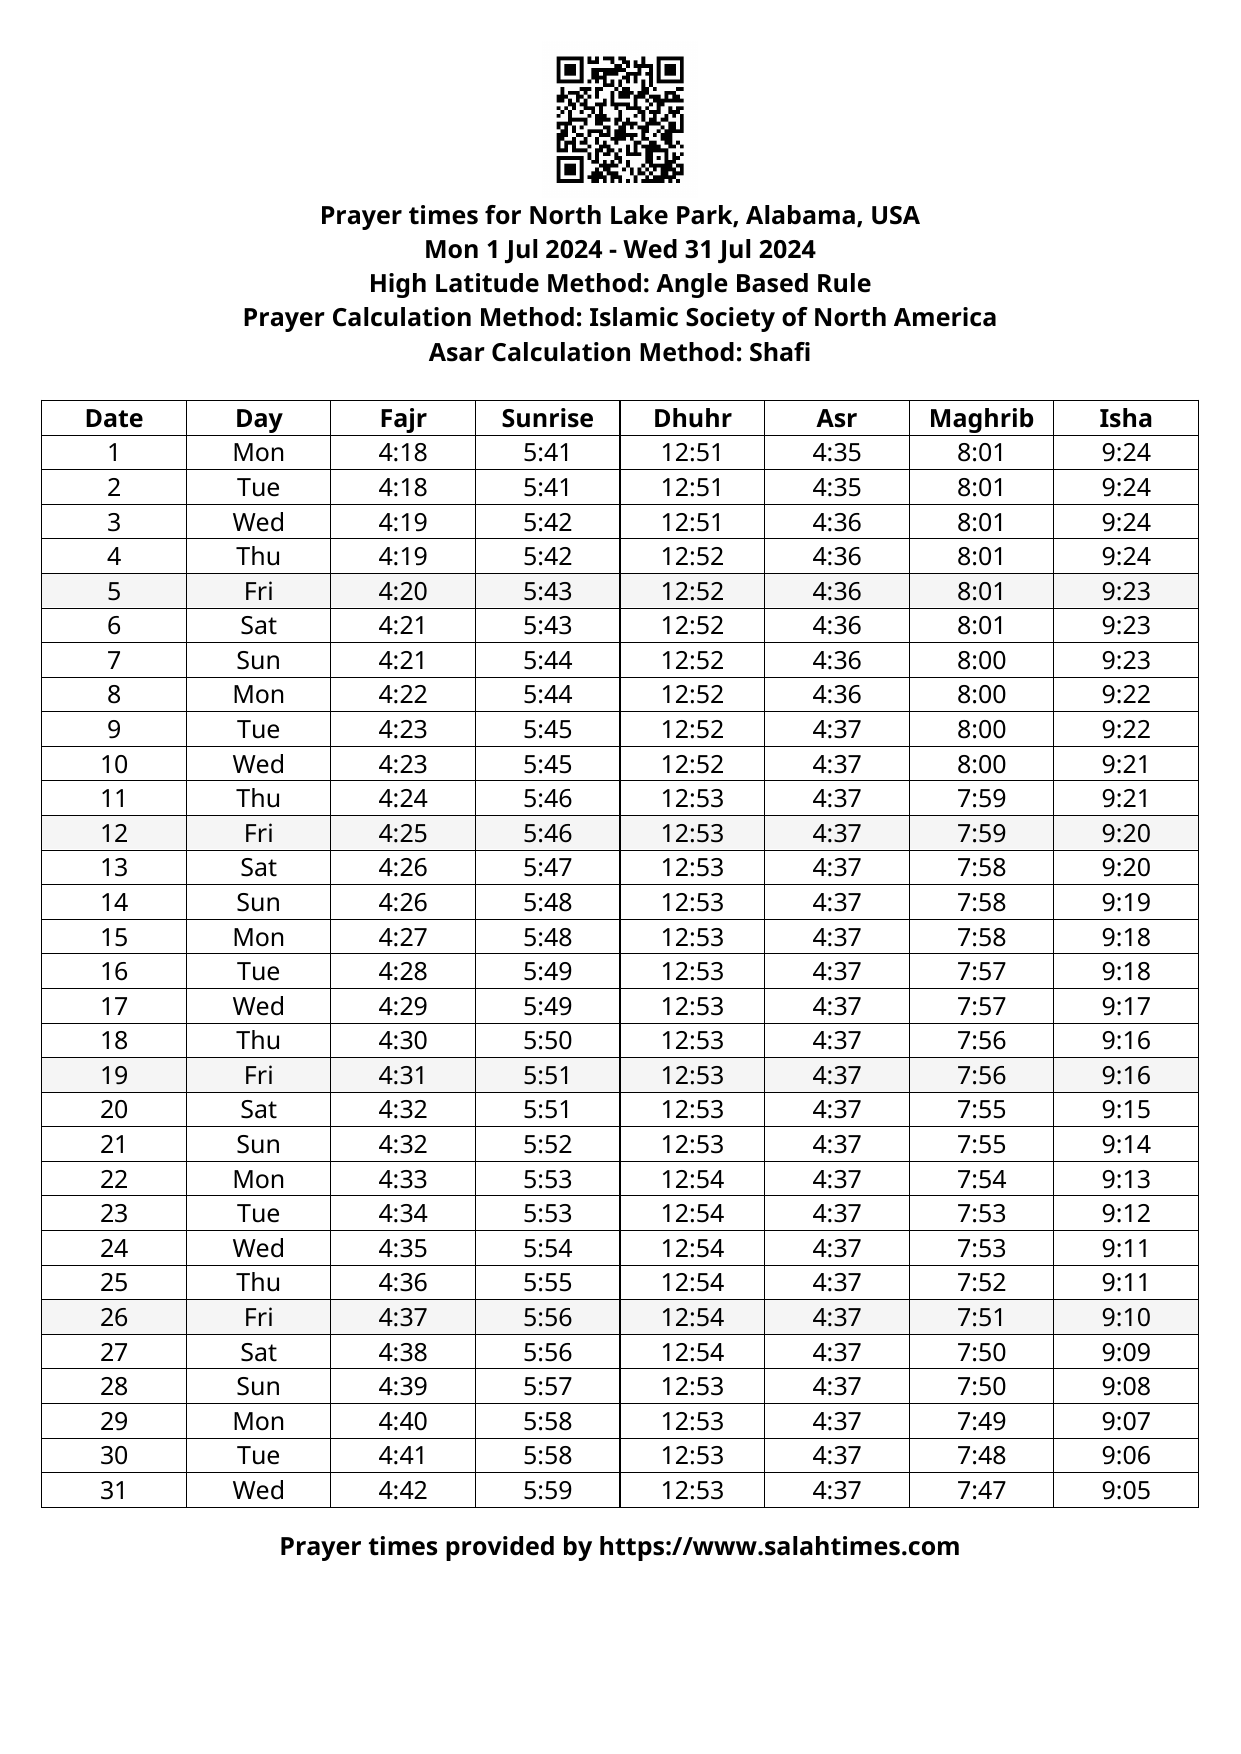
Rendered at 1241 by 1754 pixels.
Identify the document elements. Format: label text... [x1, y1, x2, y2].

table_cell 23 [42, 1196, 186, 1230]
table_cell Fri [187, 1058, 330, 1092]
table_cell 4:37 [765, 712, 909, 746]
table_cell 4:37 [765, 1300, 909, 1334]
table_cell 12:53 [621, 816, 764, 849]
table_cell 14 [42, 885, 186, 919]
table_cell 12:53 [621, 1127, 764, 1161]
text Prayer Calculation Method: Islamic Society of North America [42, 300, 1198, 334]
table_cell 12:52 [621, 609, 764, 642]
table_cell 8:01 [910, 574, 1053, 607]
table_cell Fri [187, 1300, 330, 1334]
table_cell Tue [187, 954, 330, 988]
table_cell 7:55 [910, 1127, 1053, 1161]
table_cell 9:09 [1054, 1335, 1198, 1368]
table_cell 4:22 [331, 678, 475, 711]
table_cell 5:41 [476, 436, 619, 469]
table_cell 4:36 [765, 609, 909, 642]
table_cell Wed [187, 1231, 330, 1264]
table_cell 7:56 [910, 1024, 1053, 1057]
table_cell Fri [187, 574, 330, 607]
table_cell 8:00 [910, 678, 1053, 711]
table_cell 7:58 [910, 851, 1053, 884]
table_header Day [187, 401, 330, 434]
table_cell Sun [187, 1369, 330, 1403]
table_cell 9:18 [1054, 920, 1198, 953]
table_cell 9:21 [1054, 747, 1198, 780]
table_cell 4:26 [331, 885, 475, 919]
table_cell 4:35 [765, 436, 909, 469]
table_cell 5:49 [476, 954, 619, 988]
table_cell 5 [42, 574, 186, 607]
table_cell 4:37 [765, 954, 909, 988]
table_cell 4:37 [765, 1404, 909, 1437]
table_cell Sat [187, 1093, 330, 1126]
table_cell Tue [187, 1439, 330, 1472]
table_cell 17 [42, 989, 186, 1022]
table_cell 12:53 [621, 920, 764, 953]
table_cell 5:45 [476, 747, 619, 780]
text Prayer times provided by https://www.salahtimes.com [42, 1528, 1198, 1563]
table_cell 5:55 [476, 1266, 619, 1299]
text Mon 1 Jul 2024 - Wed 31 Jul 2024 [42, 232, 1198, 266]
table_cell 5:51 [476, 1093, 619, 1126]
table_cell 4:23 [331, 712, 475, 746]
table_cell Sun [187, 643, 330, 677]
table_cell 25 [42, 1266, 186, 1299]
table_cell 7:47 [910, 1473, 1053, 1507]
table_cell 12:51 [621, 505, 764, 538]
table_cell 9:05 [1054, 1473, 1198, 1507]
picture [542, 41, 699, 198]
table_cell 7:58 [910, 920, 1053, 953]
table_cell 5:53 [476, 1162, 619, 1195]
table_cell 4:37 [765, 1058, 909, 1092]
table_header Fajr [331, 401, 475, 434]
table_cell 9:19 [1054, 885, 1198, 919]
table_cell 12:54 [621, 1266, 764, 1299]
table_cell 9:24 [1054, 436, 1198, 469]
table_cell 8:01 [910, 539, 1053, 573]
table_cell 5:53 [476, 1196, 619, 1230]
table_cell 9:21 [1054, 781, 1198, 815]
table_cell 4:35 [331, 1231, 475, 1264]
table_cell Sat [187, 609, 330, 642]
table_cell 12:51 [621, 470, 764, 504]
table_cell Thu [187, 1266, 330, 1299]
table_cell Mon [187, 436, 330, 469]
table_cell 12:52 [621, 678, 764, 711]
table_cell 12:51 [621, 436, 764, 469]
table_cell 5:59 [476, 1473, 619, 1507]
table_cell 7:58 [910, 885, 1053, 919]
table_cell Sun [187, 885, 330, 919]
table_cell 9:10 [1054, 1300, 1198, 1334]
table_cell 8:01 [910, 436, 1053, 469]
table_cell 2 [42, 470, 186, 504]
table_cell 4:18 [331, 470, 475, 504]
table_cell 7:57 [910, 954, 1053, 988]
table_cell 7:50 [910, 1369, 1053, 1403]
table_cell 5:58 [476, 1439, 619, 1472]
table_cell 4:39 [331, 1369, 475, 1403]
table_cell 5:46 [476, 781, 619, 815]
table_cell 4:37 [765, 1439, 909, 1472]
table_cell 9:23 [1054, 609, 1198, 642]
table_cell Sat [187, 851, 330, 884]
table_cell 4:23 [331, 747, 475, 780]
table_cell 4:36 [331, 1266, 475, 1299]
table_cell 5:42 [476, 505, 619, 538]
table_cell 12:52 [621, 643, 764, 677]
table_cell 4 [42, 539, 186, 573]
table_cell 5:45 [476, 712, 619, 746]
table_cell 12:54 [621, 1231, 764, 1264]
table_cell 9:12 [1054, 1196, 1198, 1230]
table_cell 5:42 [476, 539, 619, 573]
table_header Dhuhr [621, 401, 764, 434]
table_cell 4:37 [765, 1093, 909, 1126]
table_cell 8:01 [910, 505, 1053, 538]
table_cell 4:37 [765, 1127, 909, 1161]
table_cell Mon [187, 920, 330, 953]
table_cell 9:20 [1054, 851, 1198, 884]
table_cell 18 [42, 1024, 186, 1057]
table_cell 5:57 [476, 1369, 619, 1403]
table_cell 7:55 [910, 1093, 1053, 1126]
table_cell 9:17 [1054, 989, 1198, 1022]
table_cell 4:37 [765, 1231, 909, 1264]
table_header Date [42, 401, 186, 434]
table_cell 4:37 [765, 1024, 909, 1057]
table_cell 12:53 [621, 851, 764, 884]
table_cell Thu [187, 539, 330, 573]
table_cell 12:52 [621, 539, 764, 573]
table_cell 4:37 [765, 1473, 909, 1507]
table_cell 4:37 [331, 1300, 475, 1334]
table_cell 4:26 [331, 851, 475, 884]
table_cell 9:07 [1054, 1404, 1198, 1437]
table_cell Thu [187, 1024, 330, 1057]
table_cell Wed [187, 989, 330, 1022]
table_cell 12:52 [621, 747, 764, 780]
table_cell 3 [42, 505, 186, 538]
table_cell 4:37 [765, 816, 909, 849]
table_cell Wed [187, 1473, 330, 1507]
table_cell 9:11 [1054, 1266, 1198, 1299]
table_cell 9:20 [1054, 816, 1198, 849]
table_cell 12:53 [621, 1093, 764, 1126]
table_cell 4:37 [765, 1369, 909, 1403]
table_cell 6 [42, 609, 186, 642]
table_cell 7:56 [910, 1058, 1053, 1092]
table_cell 7:50 [910, 1335, 1053, 1368]
table_cell 8 [42, 678, 186, 711]
table_header Isha [1054, 401, 1198, 434]
table_cell 5:58 [476, 1404, 619, 1437]
table_cell 4:37 [765, 747, 909, 780]
table_cell 11 [42, 781, 186, 815]
table_cell 7:54 [910, 1162, 1053, 1195]
table_cell 5:56 [476, 1300, 619, 1334]
table_cell 4:36 [765, 539, 909, 573]
table_cell 4:19 [331, 539, 475, 573]
text Asar Calculation Method: Shafi [42, 334, 1198, 368]
table_cell Sat [187, 1335, 330, 1368]
table_cell 12:54 [621, 1162, 764, 1195]
table_cell Tue [187, 712, 330, 746]
table_cell 4:36 [765, 643, 909, 677]
table_cell 4:37 [765, 851, 909, 884]
table_cell 4:42 [331, 1473, 475, 1507]
table_cell 4:38 [331, 1335, 475, 1368]
table_cell 4:40 [331, 1404, 475, 1437]
table_cell 4:37 [765, 781, 909, 815]
table_cell 7:52 [910, 1266, 1053, 1299]
table_cell 9:24 [1054, 505, 1198, 538]
table_cell 12:53 [621, 954, 764, 988]
table_cell 12:53 [621, 1404, 764, 1437]
table_header Sunrise [476, 401, 619, 434]
table_cell 9:06 [1054, 1439, 1198, 1472]
table_cell 28 [42, 1369, 186, 1403]
table_cell 4:35 [765, 470, 909, 504]
table_cell 12:54 [621, 1196, 764, 1230]
table_header Maghrib [910, 401, 1053, 434]
table_cell 8:00 [910, 643, 1053, 677]
table_cell 5:51 [476, 1058, 619, 1092]
table_cell 5:41 [476, 470, 619, 504]
table_cell 7:57 [910, 989, 1053, 1022]
table_cell 4:36 [765, 574, 909, 607]
table_cell 5:54 [476, 1231, 619, 1264]
table_cell 9:18 [1054, 954, 1198, 988]
table_cell 5:46 [476, 816, 619, 849]
table_cell Tue [187, 1196, 330, 1230]
table_cell 4:37 [765, 1196, 909, 1230]
table_cell Mon [187, 1162, 330, 1195]
table_cell 12:52 [621, 574, 764, 607]
table_cell 8:00 [910, 712, 1053, 746]
table_header Asr [765, 401, 909, 434]
table_cell 7:49 [910, 1404, 1053, 1437]
table_cell 4:29 [331, 989, 475, 1022]
table_cell 10 [42, 747, 186, 780]
table_cell 9 [42, 712, 186, 746]
table_cell 12 [42, 816, 186, 849]
table_cell Sun [187, 1127, 330, 1161]
table_cell 12:52 [621, 712, 764, 746]
table_cell 9:22 [1054, 678, 1198, 711]
table_cell 4:37 [765, 1335, 909, 1368]
table_cell 4:27 [331, 920, 475, 953]
table_cell 12:54 [621, 1335, 764, 1368]
table_cell 8:00 [910, 747, 1053, 780]
text High Latitude Method: Angle Based Rule [42, 266, 1198, 300]
table_cell 12:53 [621, 1369, 764, 1403]
table_cell Mon [187, 1404, 330, 1437]
table_cell 4:18 [331, 436, 475, 469]
table_cell 5:56 [476, 1335, 619, 1368]
table_cell 4:41 [331, 1439, 475, 1472]
table_cell 4:28 [331, 954, 475, 988]
table_cell Tue [187, 470, 330, 504]
table_cell 4:37 [765, 1162, 909, 1195]
table_cell 7:53 [910, 1196, 1053, 1230]
table_cell Mon [187, 678, 330, 711]
table_cell 4:21 [331, 643, 475, 677]
table_cell 7:48 [910, 1439, 1053, 1472]
table_cell 12:53 [621, 1058, 764, 1092]
text Prayer times for North Lake Park, Alabama, USA [42, 198, 1198, 232]
table_cell 9:16 [1054, 1024, 1198, 1057]
table_cell 9:08 [1054, 1369, 1198, 1403]
table_cell 7 [42, 643, 186, 677]
table_cell Fri [187, 816, 330, 849]
table_cell 12:53 [621, 885, 764, 919]
table_cell 21 [42, 1127, 186, 1161]
table_cell 4:24 [331, 781, 475, 815]
table_cell 30 [42, 1439, 186, 1472]
table_cell 8:01 [910, 609, 1053, 642]
table_cell 9:23 [1054, 574, 1198, 607]
table_cell 16 [42, 954, 186, 988]
table_cell 4:19 [331, 505, 475, 538]
table_cell 9:23 [1054, 643, 1198, 677]
table_cell 27 [42, 1335, 186, 1368]
table_cell 5:43 [476, 574, 619, 607]
table_cell 9:24 [1054, 470, 1198, 504]
table_cell 4:37 [765, 1266, 909, 1299]
table_cell 8:01 [910, 470, 1053, 504]
table_cell 4:37 [765, 920, 909, 953]
table_cell 9:13 [1054, 1162, 1198, 1195]
table_cell 9:16 [1054, 1058, 1198, 1092]
table_cell 5:44 [476, 643, 619, 677]
table_cell 4:25 [331, 816, 475, 849]
table_cell 4:36 [765, 505, 909, 538]
table_cell Wed [187, 747, 330, 780]
table_cell 4:36 [765, 678, 909, 711]
table_cell 5:43 [476, 609, 619, 642]
table_cell 7:59 [910, 816, 1053, 849]
table_cell 9:24 [1054, 539, 1198, 573]
table_cell 29 [42, 1404, 186, 1437]
table_cell 9:22 [1054, 712, 1198, 746]
table_cell 12:53 [621, 1439, 764, 1472]
table_cell 4:31 [331, 1058, 475, 1092]
table_cell 4:33 [331, 1162, 475, 1195]
table_cell 4:30 [331, 1024, 475, 1057]
table_cell 5:44 [476, 678, 619, 711]
table_cell 5:50 [476, 1024, 619, 1057]
table_cell Wed [187, 505, 330, 538]
table_cell 26 [42, 1300, 186, 1334]
table_cell 9:11 [1054, 1231, 1198, 1264]
table_cell 4:21 [331, 609, 475, 642]
table_cell 5:47 [476, 851, 619, 884]
table_cell 19 [42, 1058, 186, 1092]
table_cell 4:32 [331, 1093, 475, 1126]
table_cell 4:20 [331, 574, 475, 607]
table_cell 13 [42, 851, 186, 884]
table_cell 9:14 [1054, 1127, 1198, 1161]
table_cell 20 [42, 1093, 186, 1126]
table_cell 12:53 [621, 781, 764, 815]
table_cell 7:51 [910, 1300, 1053, 1334]
table_cell 31 [42, 1473, 186, 1507]
table_cell 12:53 [621, 1473, 764, 1507]
table_cell 9:15 [1054, 1093, 1198, 1126]
table_cell 15 [42, 920, 186, 953]
table_cell Thu [187, 781, 330, 815]
table_cell 4:32 [331, 1127, 475, 1161]
table_cell 7:59 [910, 781, 1053, 815]
table_cell 5:48 [476, 885, 619, 919]
table_cell 22 [42, 1162, 186, 1195]
table_cell 12:54 [621, 1300, 764, 1334]
table_cell 4:34 [331, 1196, 475, 1230]
table_cell 24 [42, 1231, 186, 1264]
table_cell 5:48 [476, 920, 619, 953]
table_cell 7:53 [910, 1231, 1053, 1264]
table_cell 4:37 [765, 885, 909, 919]
table_cell 5:52 [476, 1127, 619, 1161]
table_cell 4:37 [765, 989, 909, 1022]
table_cell 12:53 [621, 1024, 764, 1057]
table_cell 12:53 [621, 989, 764, 1022]
table_cell 5:49 [476, 989, 619, 1022]
table_cell 1 [42, 436, 186, 469]
